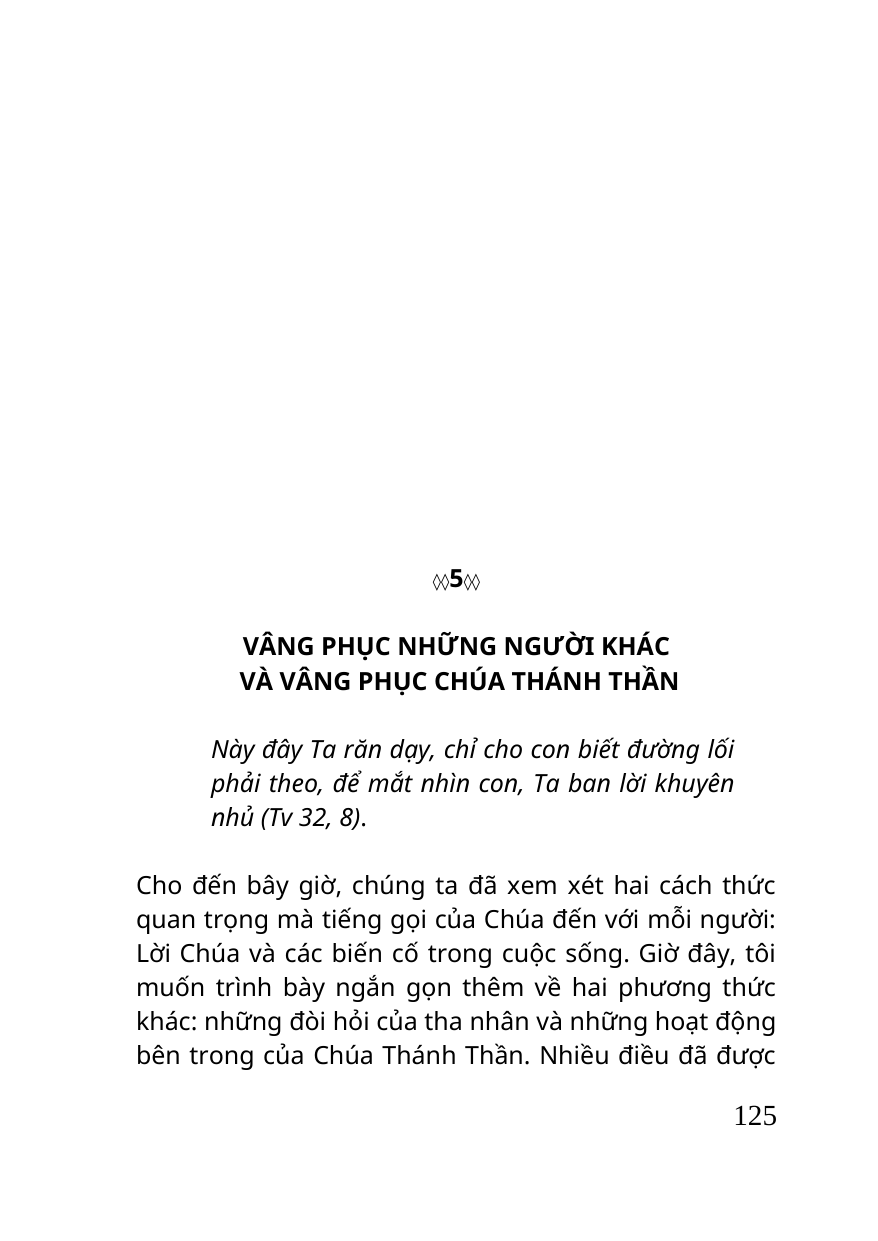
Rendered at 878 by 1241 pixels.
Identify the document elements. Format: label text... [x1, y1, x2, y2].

text Này đây Ta răn dạy, chỉ cho con biết đường lối phải theo, để mắt nhìn con, Ta ban lời khuyên nhủ (Tv 32, 8). [211, 731, 736, 833]
text ◊◊5◊◊ [136, 561, 777, 595]
text VÀ VÂNG PHỤC CHÚA THÁNH THẦN [136, 663, 777, 697]
text VÂNG PHỤC NHỮNG NGƯỜI KHÁC [136, 629, 777, 663]
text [136, 867, 777, 1072]
